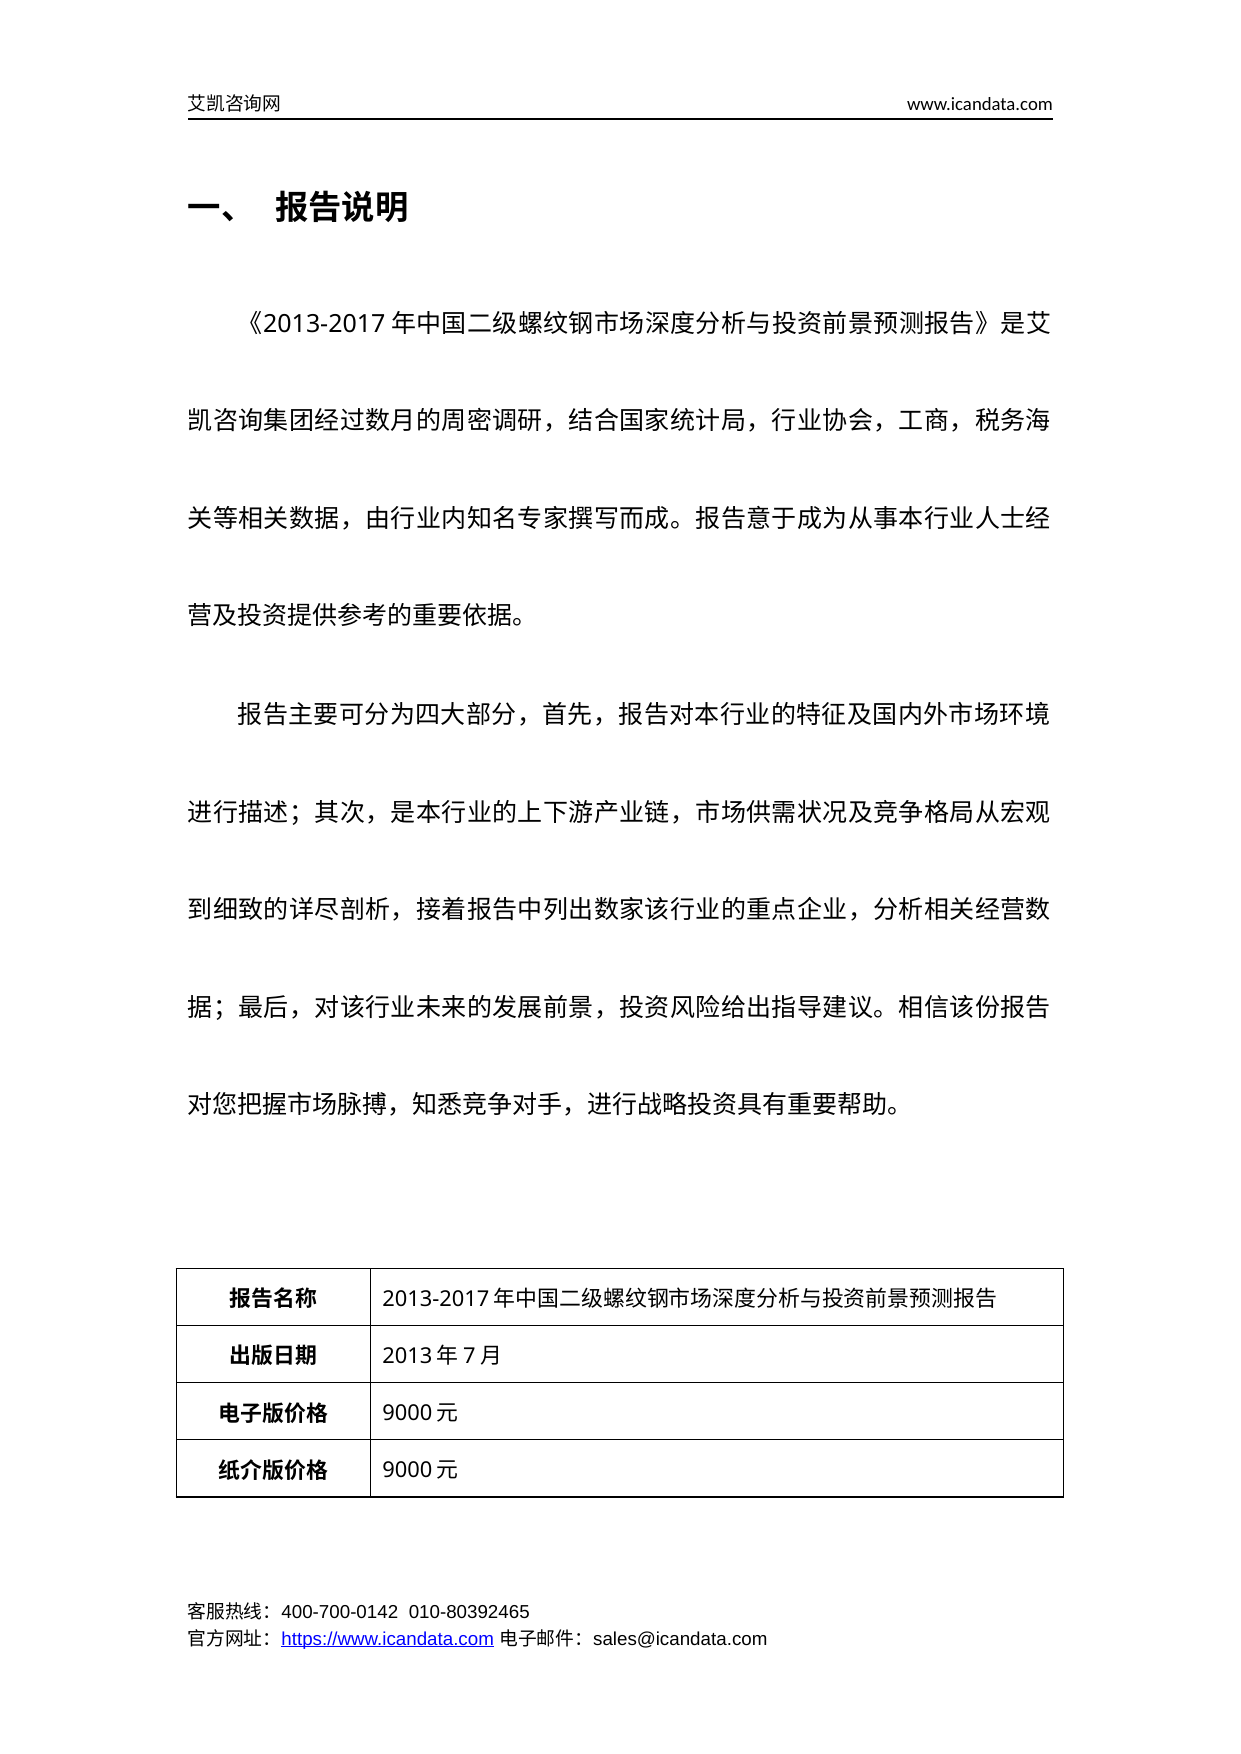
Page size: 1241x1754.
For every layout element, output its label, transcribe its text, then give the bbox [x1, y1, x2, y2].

text 《2013-2017年中国二级螺纹钢市场深度分析与投资前景预测报告》是艾凯咨询集团经过数月的周密调研，结合国家统计局，行业协会，工商，税务海关等相关数据，由行业内知名专家撰写而成。报告意于成为从事本行业人士经营及投资提供参考的重要依据。 [187, 289, 1053, 646]
text 报告主要可分为四大部分，首先，报告对本行业的特征及国内外市场环境进行描述；其次，是本行业的上下游产业链，市场供需状况及竞争格局从宏观到细致的详尽剖析，接着报告中列出数家该行业的重点企业，分析相关经营数据；最后，对该行业未来的发展前景，投资风险给出指导建议。相信该份报告对您把握市场脉搏，知悉竞争对手，进行战略投资具有重要帮助。 [187, 681, 1053, 1136]
table_cell 9000元 [371, 1440, 1063, 1496]
table_header 报告名称 [177, 1269, 370, 1325]
table_cell 2013年7月 [371, 1326, 1063, 1382]
table_header 2013-2017年中国二级螺纹钢市场深度分析与投资前景预测报告 [371, 1269, 1063, 1325]
table_cell 9000元 [371, 1383, 1063, 1439]
subtitle 报告说明 [187, 172, 1053, 237]
table_cell 出版日期 [177, 1326, 370, 1382]
table_cell 电子版价格 [177, 1383, 370, 1439]
table_cell 纸介版价格 [177, 1440, 370, 1496]
